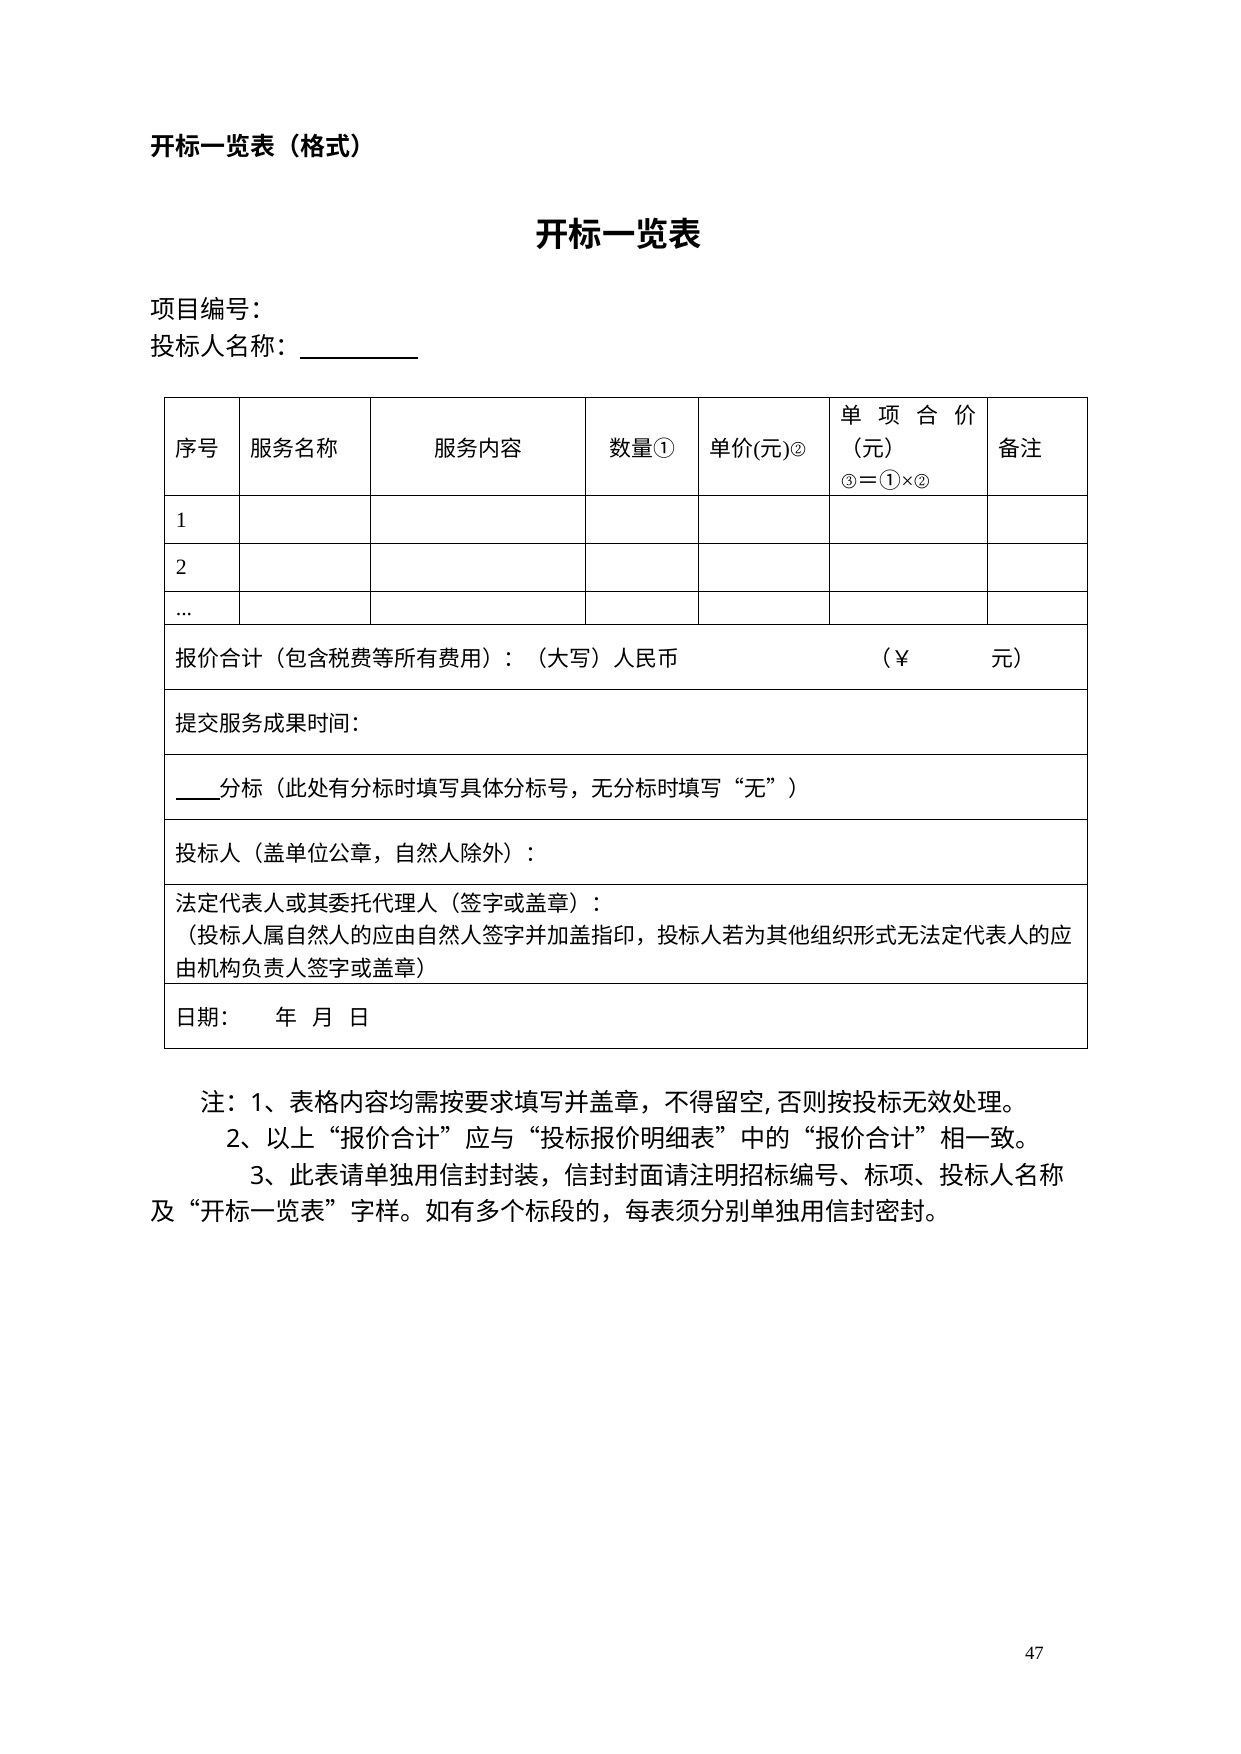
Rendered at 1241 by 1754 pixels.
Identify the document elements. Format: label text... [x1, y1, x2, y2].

table_cell [699, 496, 829, 542]
table_cell 1 [165, 496, 239, 542]
table_cell 分标（此处有分标时填写具体分标号，无分标时填写“无”） [165, 755, 1087, 819]
text 开标一览表（格式） [150, 126, 1087, 162]
table_header 单项合价（元） ③＝①×② [830, 398, 987, 495]
table_cell 提交服务成果时间： [165, 690, 1087, 754]
table_cell [830, 544, 987, 591]
table_cell 法定代表人或其委托代理人（签字或盖章）： （投标人属自然人的应由自然人签字并加盖指印，投标人若为其他组织形式无法定代表人的应由机构负责人签字或盖章） [165, 885, 1087, 983]
text 注：1、表格内容均需按要求填写并盖章，不得留空, 否则按投标无效处理。 [150, 1083, 1087, 1119]
table_cell [371, 496, 585, 542]
table_cell [371, 592, 585, 624]
table_cell ... [165, 592, 239, 624]
table_cell [240, 544, 370, 591]
table_cell 2 [165, 544, 239, 591]
table_cell [240, 592, 370, 624]
table_cell [988, 592, 1087, 624]
table_cell [586, 496, 698, 542]
text 项目编号： [150, 290, 1087, 326]
table_header 备注 [988, 398, 1087, 495]
table_cell [586, 592, 698, 624]
table_cell [830, 496, 987, 542]
table_cell [988, 496, 1087, 542]
table_cell 投标人（盖单位公章，自然人除外）： [165, 820, 1087, 884]
text 3、此表请单独用信封封装，信封封面请注明招标编号、标项、投标人名称及“开标一览表”字样。如有多个标段的，每表须分别单独用信封密封。 [150, 1155, 1087, 1228]
text 2、以上“报价合计”应与“投标报价明细表”中的“报价合计”相一致。 [150, 1119, 1087, 1155]
table_header 服务内容 [371, 398, 585, 495]
table_cell 日期： 年 月 日 [165, 984, 1087, 1048]
table_cell [699, 592, 829, 624]
table_cell 报价合计（包含税费等所有费用）：（大写）人民币 （￥ 元） [165, 625, 1087, 689]
table_header 数量① [586, 398, 698, 495]
table_cell [699, 544, 829, 591]
table_cell [830, 592, 987, 624]
text 投标人名称： [150, 326, 1087, 362]
table_cell [586, 544, 698, 591]
table_header 服务名称 [240, 398, 370, 495]
text 开标一览表 [150, 208, 1087, 256]
table_cell [371, 544, 585, 591]
table_cell [240, 496, 370, 542]
table_cell [988, 544, 1087, 591]
table_header 序号 [165, 398, 239, 495]
table_header 单价(元)② [699, 398, 829, 495]
